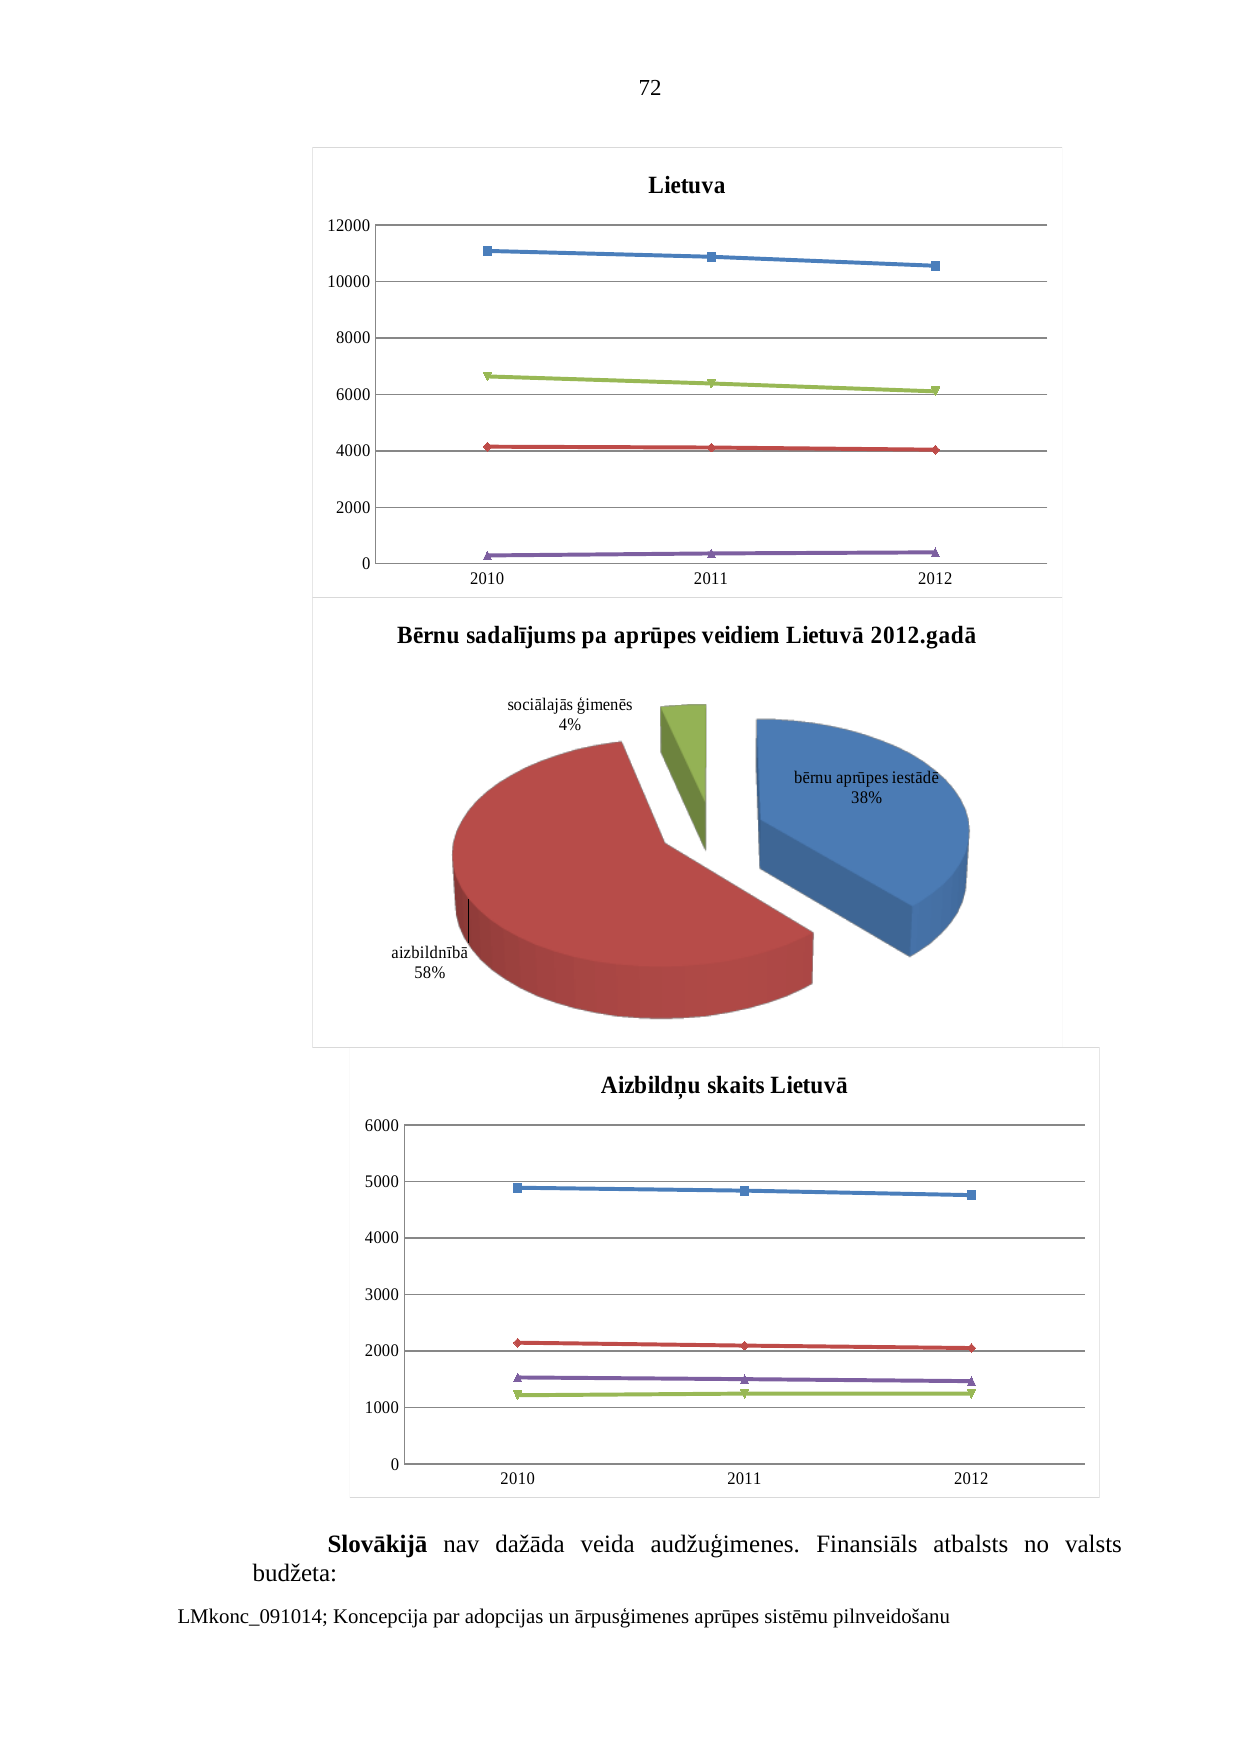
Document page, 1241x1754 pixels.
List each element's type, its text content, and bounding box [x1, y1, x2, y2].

text Slovākijā nav dažāda veida audžuģimenes. Finansiāls atbalsts no valsts budžeta: [252, 1529, 1122, 1586]
